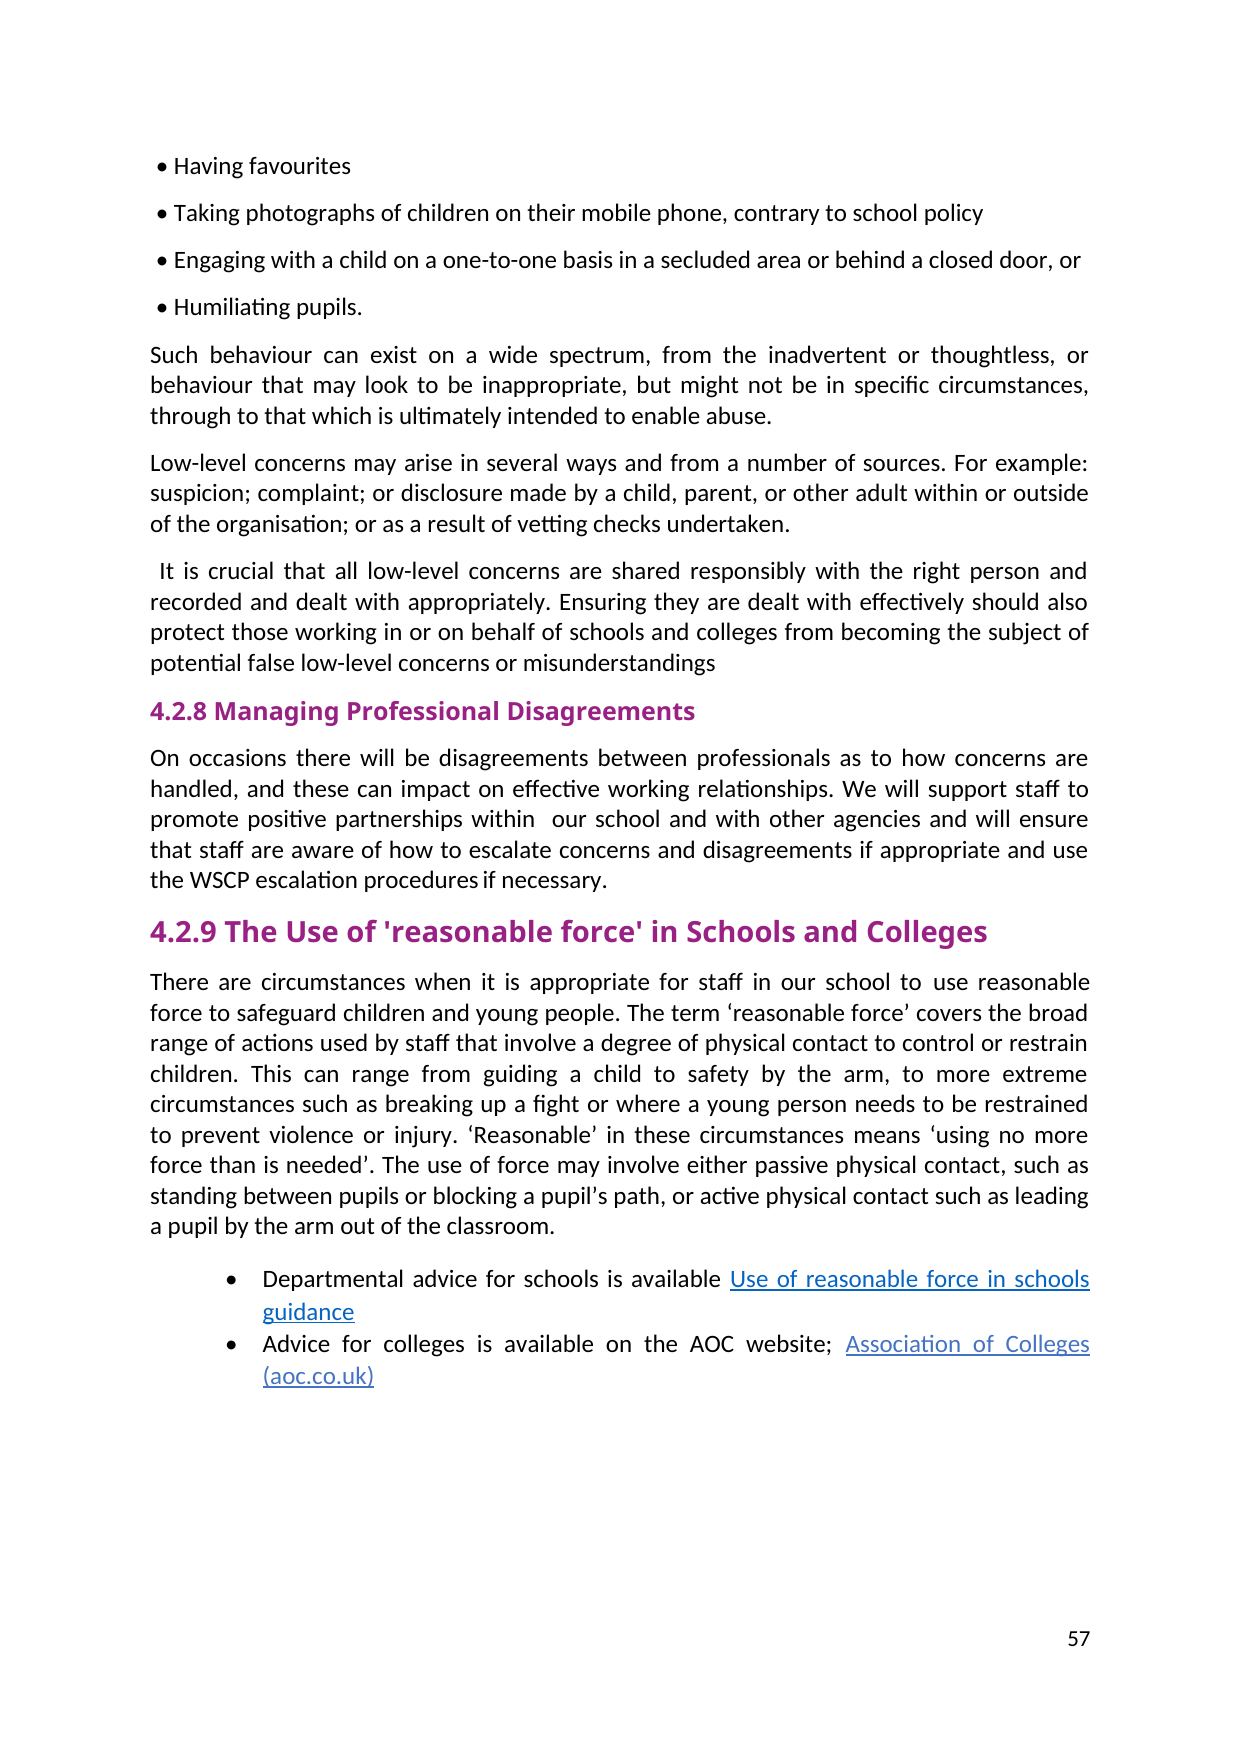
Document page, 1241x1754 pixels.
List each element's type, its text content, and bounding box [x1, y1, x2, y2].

list Advice for colleges is available on the AOC website; Association of Colleges (aoc.co.uk) [225, 1328, 1090, 1391]
text On occasions there will be disagreements between professionals as to how concerns are handled, and these can impact on effective working relationships. We will support staff to promote positive partnerships within our school and with other agencies and will ensure that staff are aware of how to escalate concerns and disagreements if appropriate and use the WSCP escalation procedures if necessary. [150, 742, 1090, 895]
text • Humiliating pupils. [150, 292, 1090, 322]
text There are circumstances when it is appropriate for staff in our school to use reasonable force to safeguard children and young people. The term ‘reasonable force’ covers the broad range of actions used by staff that involve a degree of physical contact to control or restrain children. This can range from guiding a child to safety by the arm, to more extreme circumstances such as breaking up a fight or where a young person needs to be restrained to prevent violence or injury. ‘Reasonable’ in these circumstances means ‘using no more force than is needed’. The use of force may involve either passive physical contact, such as standing between pupils or blocking a pupil’s path, or active physical contact such as leading a pupil by the arm out of the classroom. [150, 966, 1090, 1241]
text It is crucial that all low-level concerns are shared responsibly with the right person and recorded and dealt with appropriately. Ensuring they are dealt with effectively should also protect those working in or on behalf of schools and colleges from becoming the subject of potential false low-level concerns or misunderstandings [150, 555, 1090, 677]
subtitle 4.2.9 The Use of 'reasonable force' in Schools and Colleges [150, 912, 1090, 951]
text Low-level concerns may arise in several ways and from a number of sources. For example: suspicion; complaint; or disclosure made by a child, parent, or other adult within or outside of the organisation; or as a result of vetting checks undertaken. [150, 447, 1090, 538]
list Departmental advice for schools is available Use of reasonable force in schools guidance [225, 1263, 1090, 1326]
text Such behaviour can exist on a wide spectrum, from the inadvertent or thoughtless, or behaviour that may look to be inappropriate, but might not be in specific circumstances, through to that which is ultimately intended to enable abuse. [150, 339, 1090, 430]
subtitle 4.2.8 Managing Professional Disagreements [150, 694, 1090, 728]
text • Having favourites [150, 150, 1090, 181]
text • Engaging with a child on a one-to-one basis in a secluded area or behind a closed door, or [150, 244, 1090, 275]
text • Taking photographs of children on their mobile phone, contrary to school policy [150, 197, 1090, 228]
